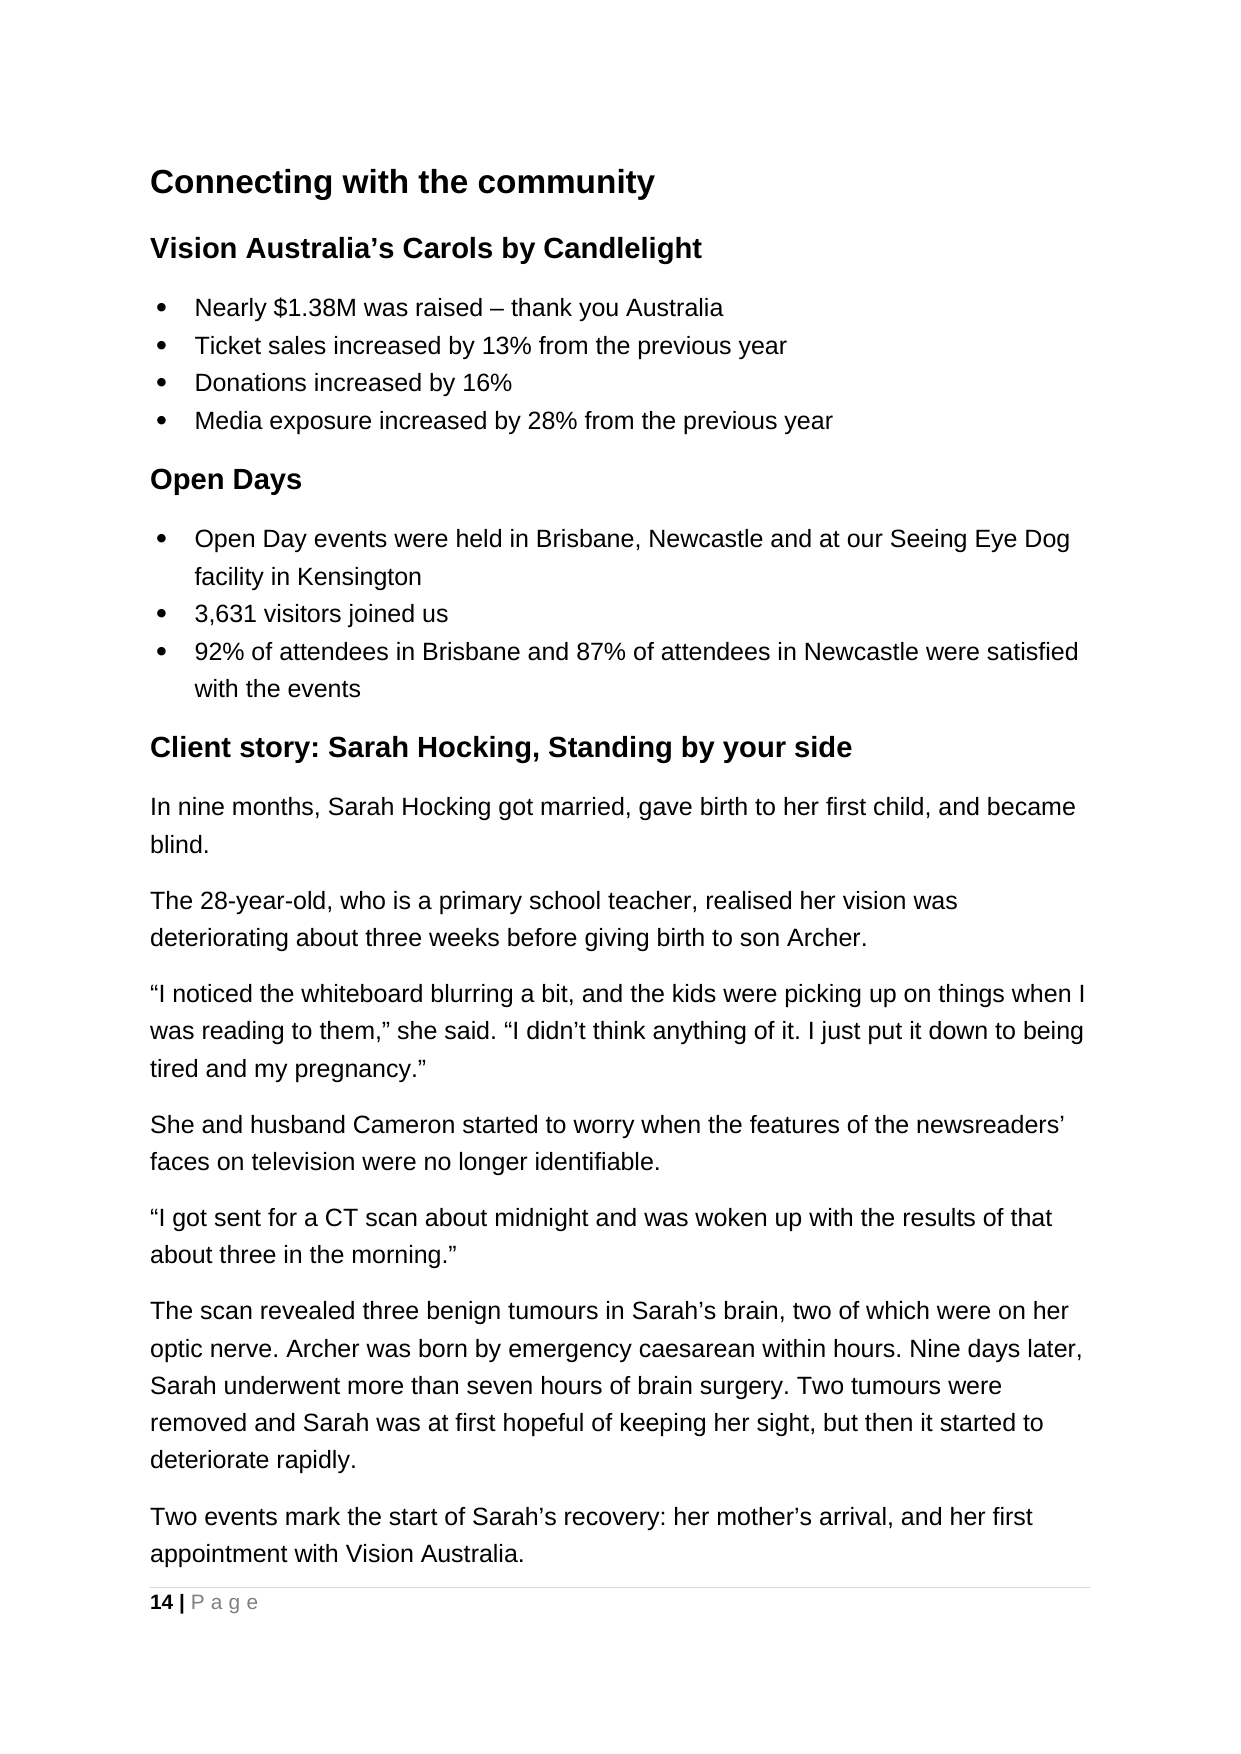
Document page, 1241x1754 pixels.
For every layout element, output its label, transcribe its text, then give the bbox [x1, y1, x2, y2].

list Media exposure increased by 28% from the previous year [157, 406, 1090, 435]
text Two events mark the start of Sarah’s recovery: her mother’s arrival, and her first appointment with Vision Australia. [150, 1502, 1090, 1568]
text The scan revealed three benign tumours in Sarah’s brain, two of which were on her optic nerve. Archer was born by emergency caesarean within hours. Nine days later, Sarah underwent more than seven hours of brain surgery. Two tumours were removed and Sarah was at first hopeful of keeping her sight, but then it started to deteriorate rapidly. [150, 1296, 1090, 1474]
subtitle Connecting with the community [150, 162, 1090, 201]
subtitle Vision Australia’s Carols by Candlelight [150, 231, 1090, 265]
list Open Day events were held in Brisbane, Newcastle and at our Seeing Eye Dog facility in Kensington [157, 524, 1090, 591]
list Donations increased by 16% [157, 368, 1090, 397]
text The 28-year-old, who is a primary school teacher, realised her vision was deteriorating about three weeks before giving birth to son Archer. [150, 886, 1090, 952]
list 92% of attendees in Brisbane and 87% of attendees in Newcastle were satisfied with the events [157, 637, 1090, 703]
list Nearly $1.38M was raised – thank you Australia [157, 293, 1090, 322]
subtitle Open Days [150, 462, 1090, 496]
text “I noticed the whiteboard blurring a bit, and the kids were picking up on things when I was reading to them,” she said. “I didn’t think anything of it. I just put it down to being tired and my pregnancy.” [150, 979, 1090, 1082]
text In nine months, Sarah Hocking got married, gave birth to her first child, and became blind. [150, 792, 1090, 858]
list 3,631 visitors joined us [157, 599, 1090, 628]
text She and husband Cameron started to worry when the features of the newsreaders’ faces on television were no longer identifiable. [150, 1110, 1090, 1176]
text “I got sent for a CT scan about midnight and was woken up with the results of that about three in the morning.” [150, 1203, 1090, 1269]
subtitle Client story: Sarah Hocking, Standing by your side [150, 730, 1090, 764]
list Ticket sales increased by 13% from the previous year [157, 331, 1090, 360]
